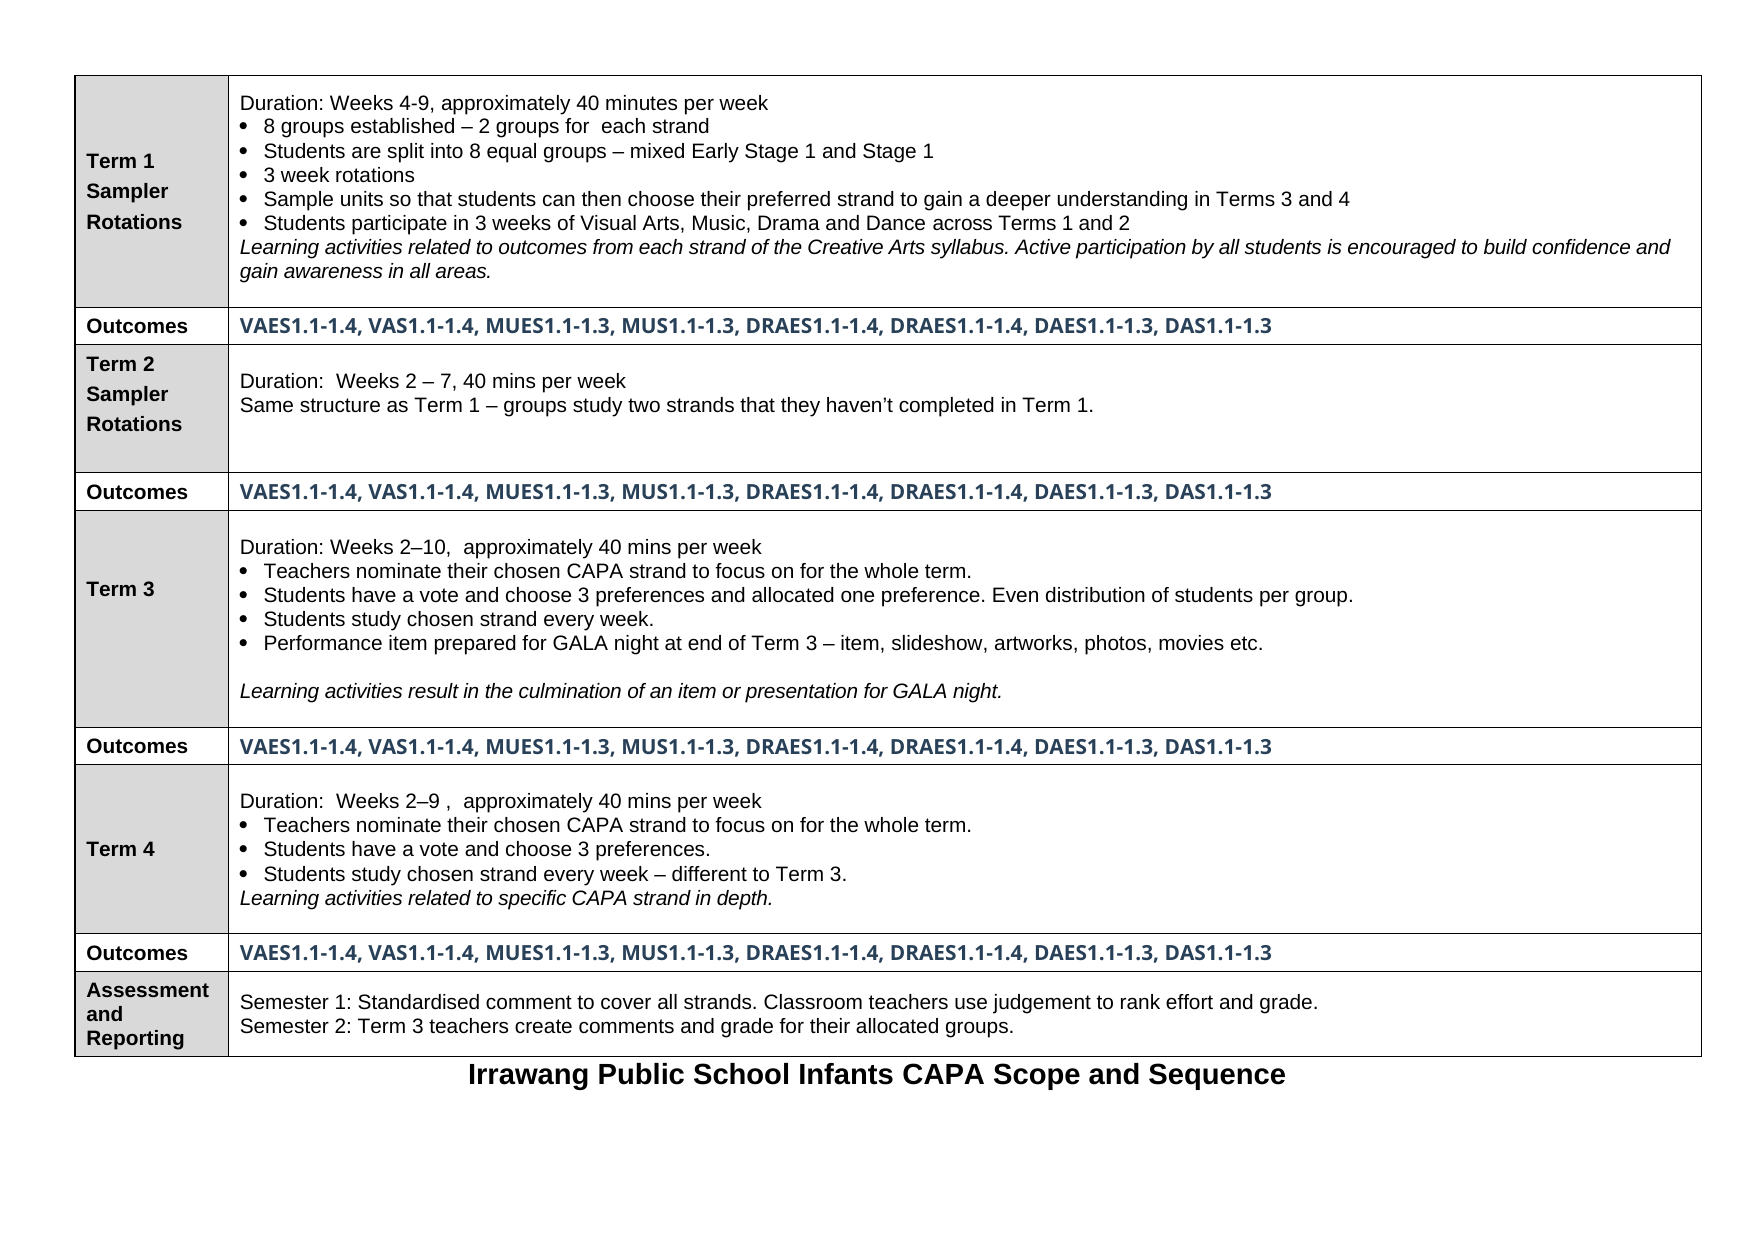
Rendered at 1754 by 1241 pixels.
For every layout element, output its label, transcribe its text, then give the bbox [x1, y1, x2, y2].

table_cell Term 2 Sampler Rotations [76, 345, 228, 472]
table_cell Assessment and Reporting [76, 972, 228, 1056]
table_cell Duration: Weeks 2–9 , approximately 40 mins per week Teachers nominate their chosen CAPA strand to focus on for the whole term. Students have a vote and choose 3 preferences. Students study chosen strand every week – different to Term 3. Learning activities related to specific CAPA strand in depth. [229, 765, 1701, 933]
table_cell Term 4 [76, 765, 228, 933]
table_cell Duration: Weeks 2 – 7, 40 mins per week Same structure as Term 1 – groups study two strands that they haven’t completed in Term 1. [229, 345, 1701, 472]
table_cell Outcomes [76, 473, 228, 510]
table_header Term 1 Sampler Rotations [76, 76, 228, 307]
table_cell Duration: Weeks 2–10, approximately 40 mins per week Teachers nominate their chosen CAPA strand to focus on for the whole term. Students have a vote and choose 3 preferences and allocated one preference. Even distribution of students per group. Students study chosen strand every week. Performance item prepared for GALA night at end of Term 3 – item, slideshow, artworks, photos, movies etc. Learning activities result in the culmination of an item or presentation for GALA night. [229, 511, 1701, 727]
table_cell VAES1.1-1.4, VAS1.1-1.4, MUES1.1-1.3, MUS1.1-1.3, DRAES1.1-1.4, DRAES1.1-1.4, DAES1.1-1.3, DAS1.1-1.3 [229, 728, 1701, 764]
table_cell Outcomes [76, 728, 228, 764]
table_cell VAES1.1-1.4, VAS1.1-1.4, MUES1.1-1.3, MUS1.1-1.3, DRAES1.1-1.4, DRAES1.1-1.4, DAES1.1-1.3, DAS1.1-1.3 [229, 308, 1701, 344]
table_cell Semester 1: Standardised comment to cover all strands. Classroom teachers use judgement to rank effort and grade. Semester 2: Term 3 teachers create comments and grade for their allocated groups. [229, 972, 1701, 1056]
table_cell Outcomes [76, 934, 228, 971]
table_header Duration: Weeks 4-9, approximately 40 minutes per week 8 groups established – 2 groups for each strand Students are split into 8 equal groups – mixed Early Stage 1 and Stage 1 3 week rotations Sample units so that students can then choose their preferred strand to gain a deeper understanding in Terms 3 and 4 Students participate in 3 weeks of Visual Arts, Music, Drama and Dance across Terms 1 and 2 Learning activities related to outcomes from each strand of the Creative Arts syllabus. Active participation by all students is encouraged to build confidence and gain awareness in all areas. [229, 76, 1701, 307]
table_cell Outcomes [76, 308, 228, 344]
text Irrawang Public School Infants CAPA Scope and Sequence [75, 1057, 1679, 1091]
table_cell VAES1.1-1.4, VAS1.1-1.4, MUES1.1-1.3, MUS1.1-1.3, DRAES1.1-1.4, DRAES1.1-1.4, DAES1.1-1.3, DAS1.1-1.3 [229, 473, 1701, 510]
table_cell Term 3 [76, 511, 228, 727]
table_cell VAES1.1-1.4, VAS1.1-1.4, MUES1.1-1.3, MUS1.1-1.3, DRAES1.1-1.4, DRAES1.1-1.4, DAES1.1-1.3, DAS1.1-1.3 [229, 934, 1701, 971]
